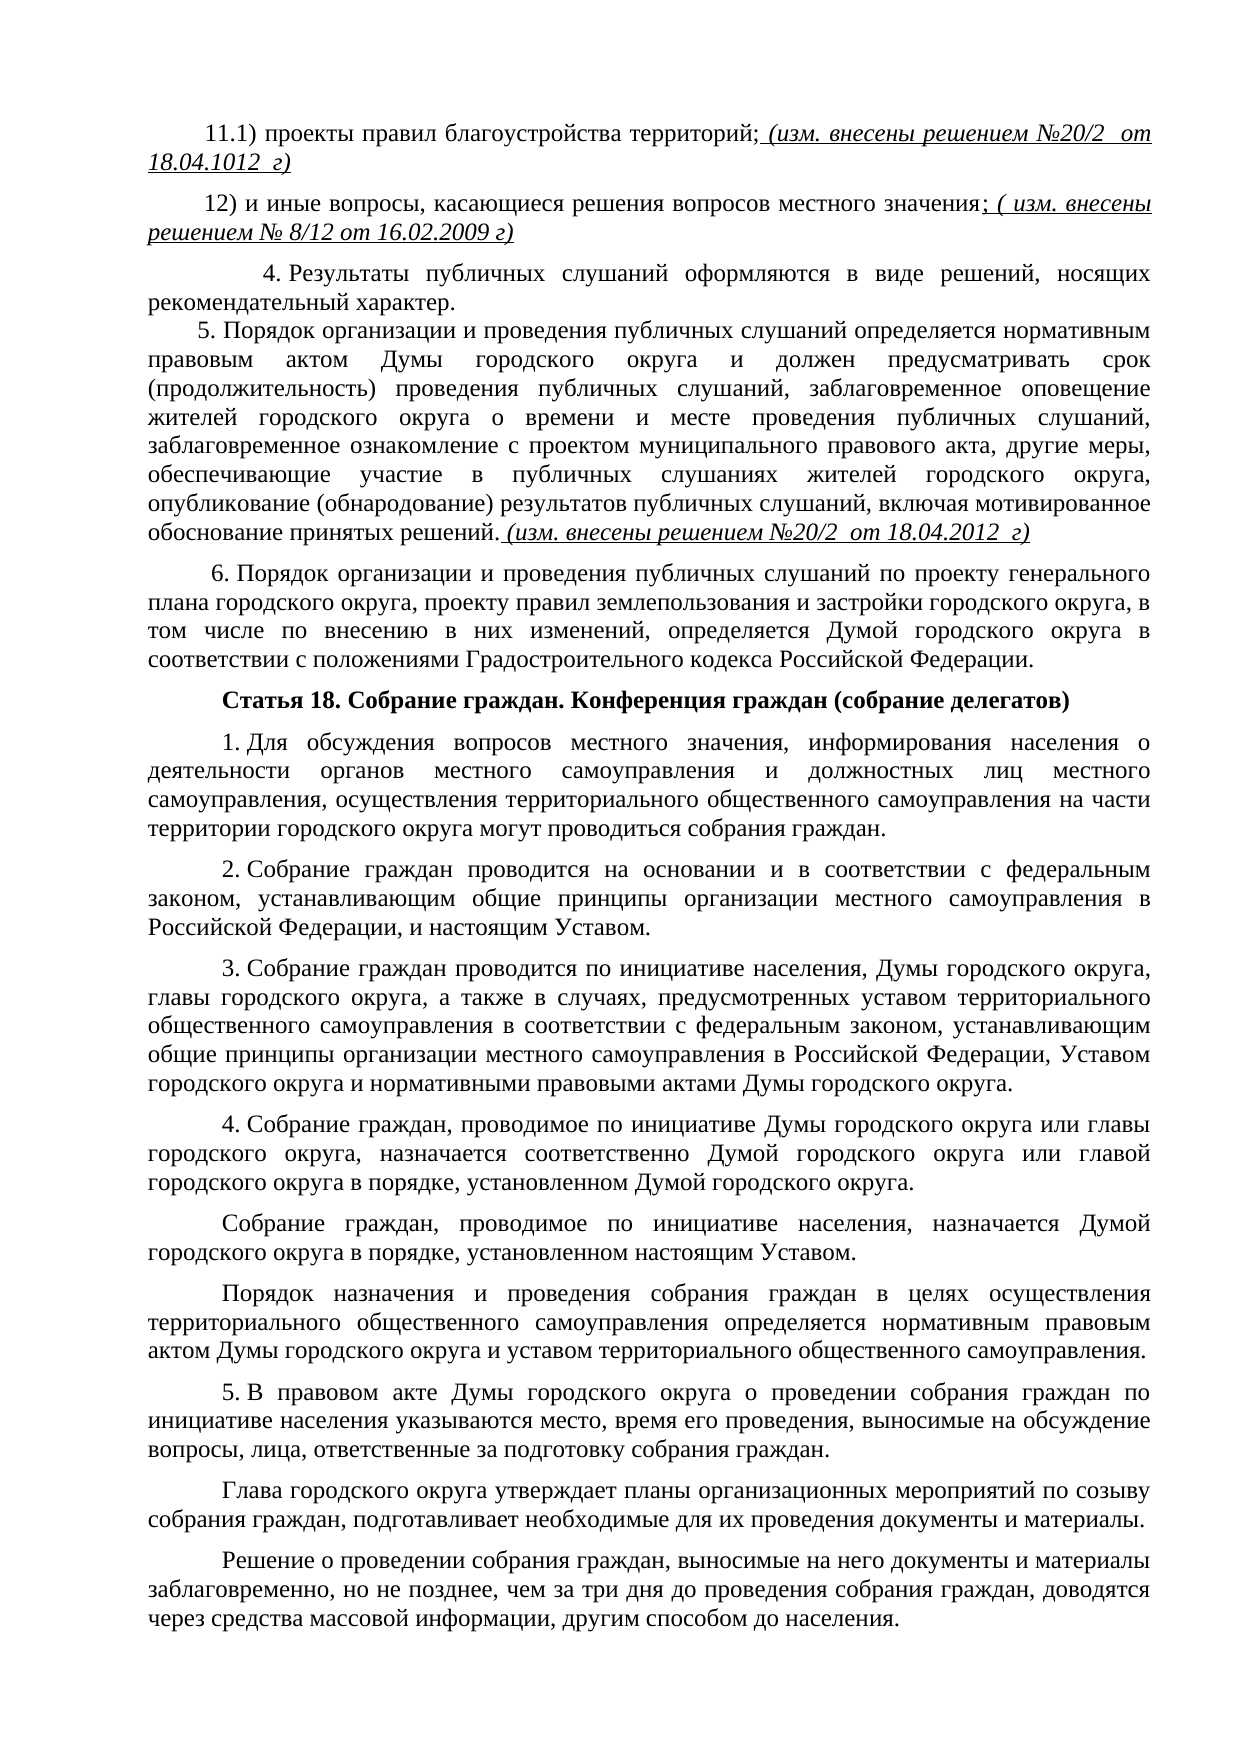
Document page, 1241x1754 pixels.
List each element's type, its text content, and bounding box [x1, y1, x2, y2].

text 3. Собрание граждан проводится по инициативе населения, Думы городского округа, главы городского округа, а также в случаях, предусмотренных уставом территориального общественного самоуправления в соответствии с федеральным законом, устанавливающим общие принципы организации местного самоуправления в Российской Федерации, Уставом городского округа и нормативными правовыми актами Думы городского округа. [148, 953, 1152, 1097]
text 2. Собрание граждан проводится на основании и в соответствии с федеральным законом, устанавливающим общие принципы организации местного самоуправления в Российской Федерации, и настоящим Уставом. [148, 854, 1152, 941]
text 5. Порядок организации и проведения публичных слушаний определяется нормативным правовым актом Думы городского округа и должен предусматривать срок (продолжительность) проведения публичных слушаний, заблаговременное оповещение жителей городского округа о времени и месте проведения публичных слушаний, заблаговременное ознакомление с проектом муниципального правового акта, другие меры, обеспечивающие участие в публичных слушаниях жителей городского округа, опубликование (обнародование) результатов публичных слушаний, включая мотивированное обоснование принятых решений. (изм. внесены решением №20/2 от 18.04.2012 г) [148, 316, 1152, 546]
text Порядок назначения и проведения собрания граждан в целях осуществления территориального общественного самоуправления определяется нормативным правовым актом Думы городского округа и уставом территориального общественного самоуправления. [148, 1278, 1152, 1364]
text 12) и иные вопросы, касающиеся решения вопросов местного значения; ( изм. внесены решением № 8/12 от 16.02.2009 г) [148, 188, 1152, 246]
text 11.1) проекты правил благоустройства территорий; (изм. внесены решением №20/2 от 18.04.1012 г) [148, 118, 1152, 176]
text Собрание граждан, проводимое по инициативе населения, назначается Думой городского округа в порядке, установленном настоящим Уставом. [148, 1208, 1152, 1266]
text 4. Собрание граждан, проводимое по инициативе Думы городского округа или главы городского округа, назначается соответственно Думой городского округа или главой городского округа в порядке, установленном Думой городского округа. [148, 1109, 1152, 1196]
text Статья 18. Собрание граждан. Конференция граждан (собрание делегатов) [148, 686, 1152, 714]
text 6. Порядок организации и проведения публичных слушаний по проекту генерального плана городского округа, проекту правил землепользования и застройки городского округа, в том числе по внесению в них изменений, определяется Думой городского округа в соответствии с положениями Градостроительного кодекса Российской Федерации. [148, 558, 1152, 673]
text Решение о проведении собрания граждан, выносимые на него документы и материалы заблаговременно, но не позднее, чем за три дня до проведения собрания граждан, доводятся через средства массовой информации, другим способом до населения. [148, 1546, 1152, 1632]
text 1. Для обсуждения вопросов местного значения, информирования населения о деятельности органов местного самоуправления и должностных лиц местного самоуправления, осуществления территориального общественного самоуправления на части территории городского округа могут проводиться собрания граждан. [148, 727, 1152, 842]
text 4. Результаты публичных слушаний оформляются в виде решений, носящих рекомендательный характер. [148, 258, 1152, 316]
text 5. В правовом акте Думы городского округа о проведении собрания граждан по инициативе населения указываются место, время его проведения, выносимые на обсуждение вопросы, лица, ответственные за подготовку собрания граждан. [148, 1377, 1152, 1463]
text Глава городского округа утверждает планы организационных мероприятий по созыву собрания граждан, подготавливает необходимые для их проведения документы и материалы. [148, 1476, 1152, 1533]
